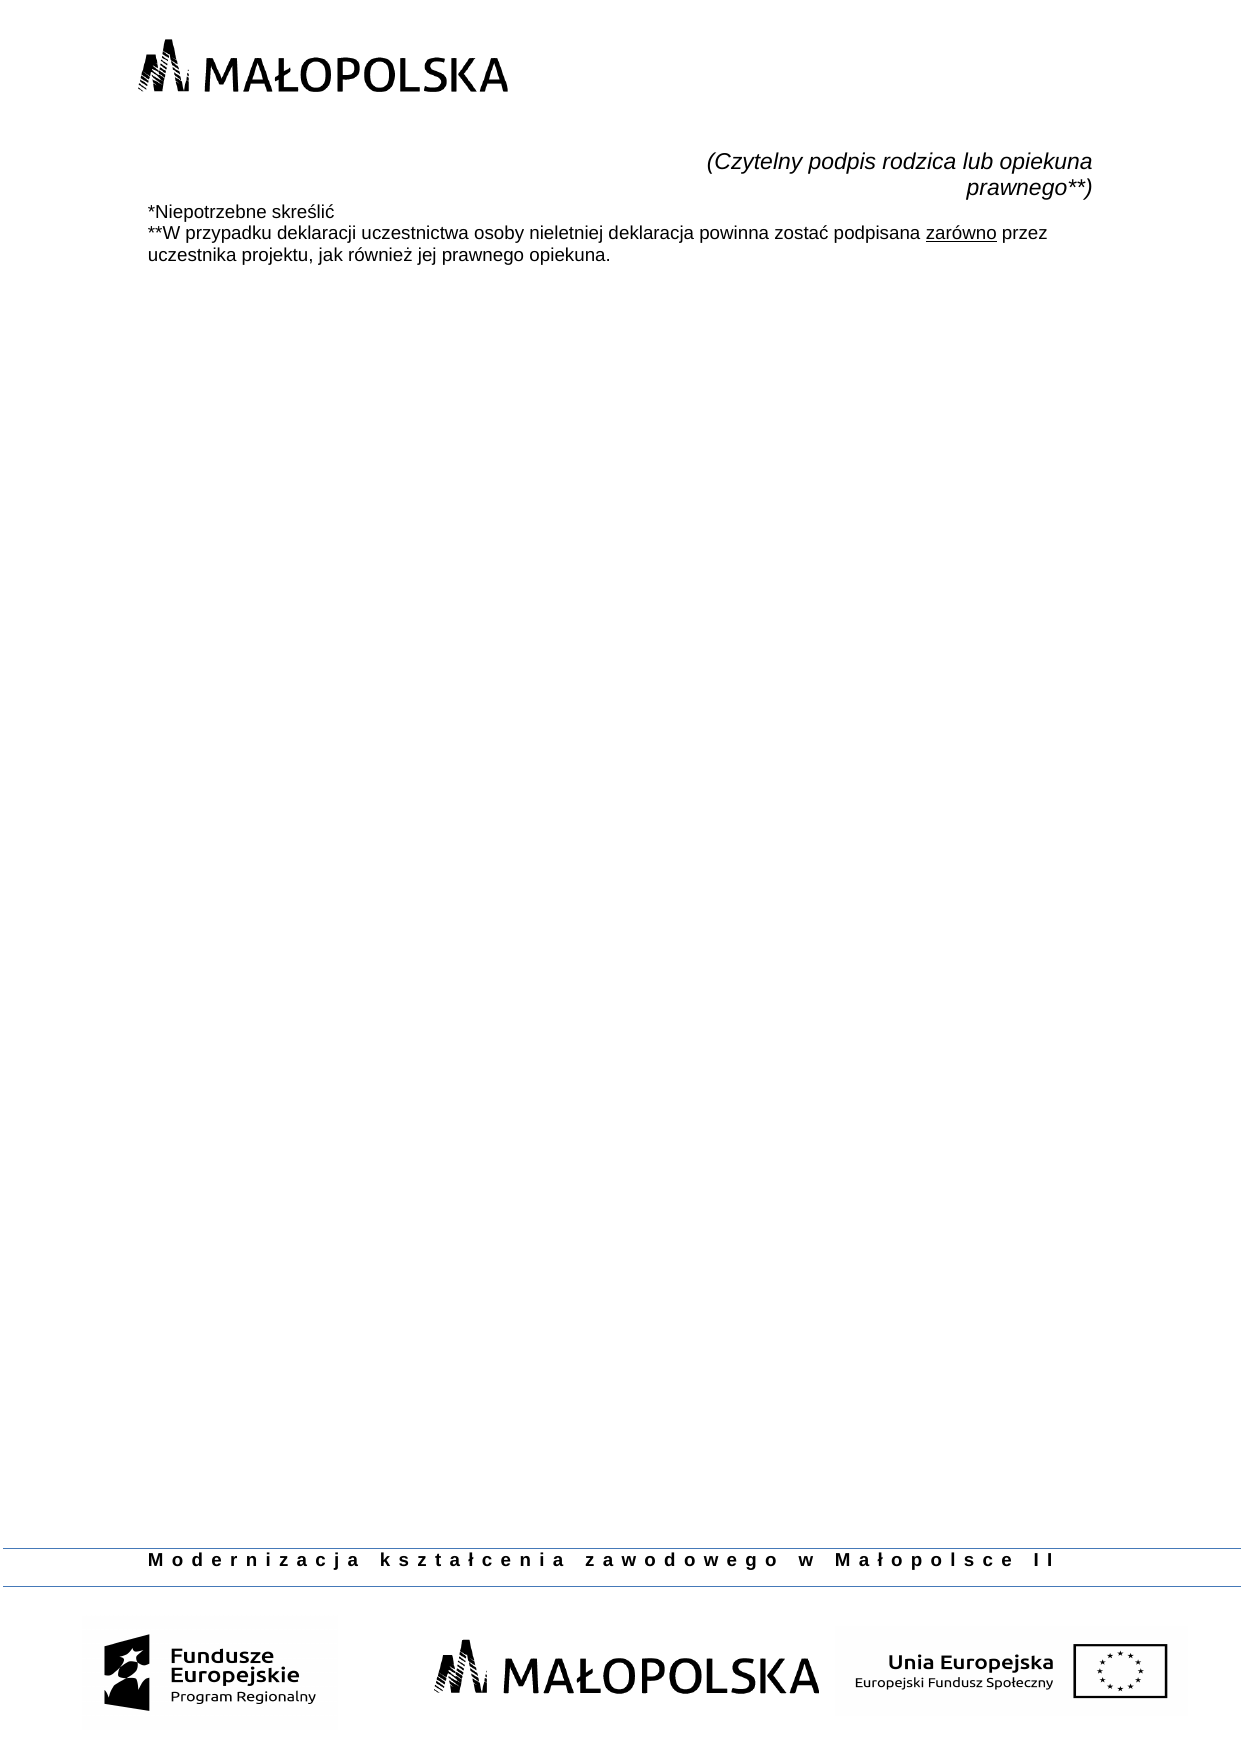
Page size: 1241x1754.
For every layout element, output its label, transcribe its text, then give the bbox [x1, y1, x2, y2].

picture [82, 1615, 338, 1730]
text (Czytelny podpis rodzica lub opiekuna prawnego**) [148, 148, 1092, 200]
picture [136, 39, 508, 93]
picture [835, 1626, 1188, 1716]
text *Niepotrzebne skreślić **W przypadku deklaracji uczestnictwa osoby nieletniej deklaracja powinna zostać podpisana zarówno przez uczestnika projektu, jak również jej prawnego opiekuna. [148, 200, 1092, 265]
picture [431, 1638, 819, 1695]
